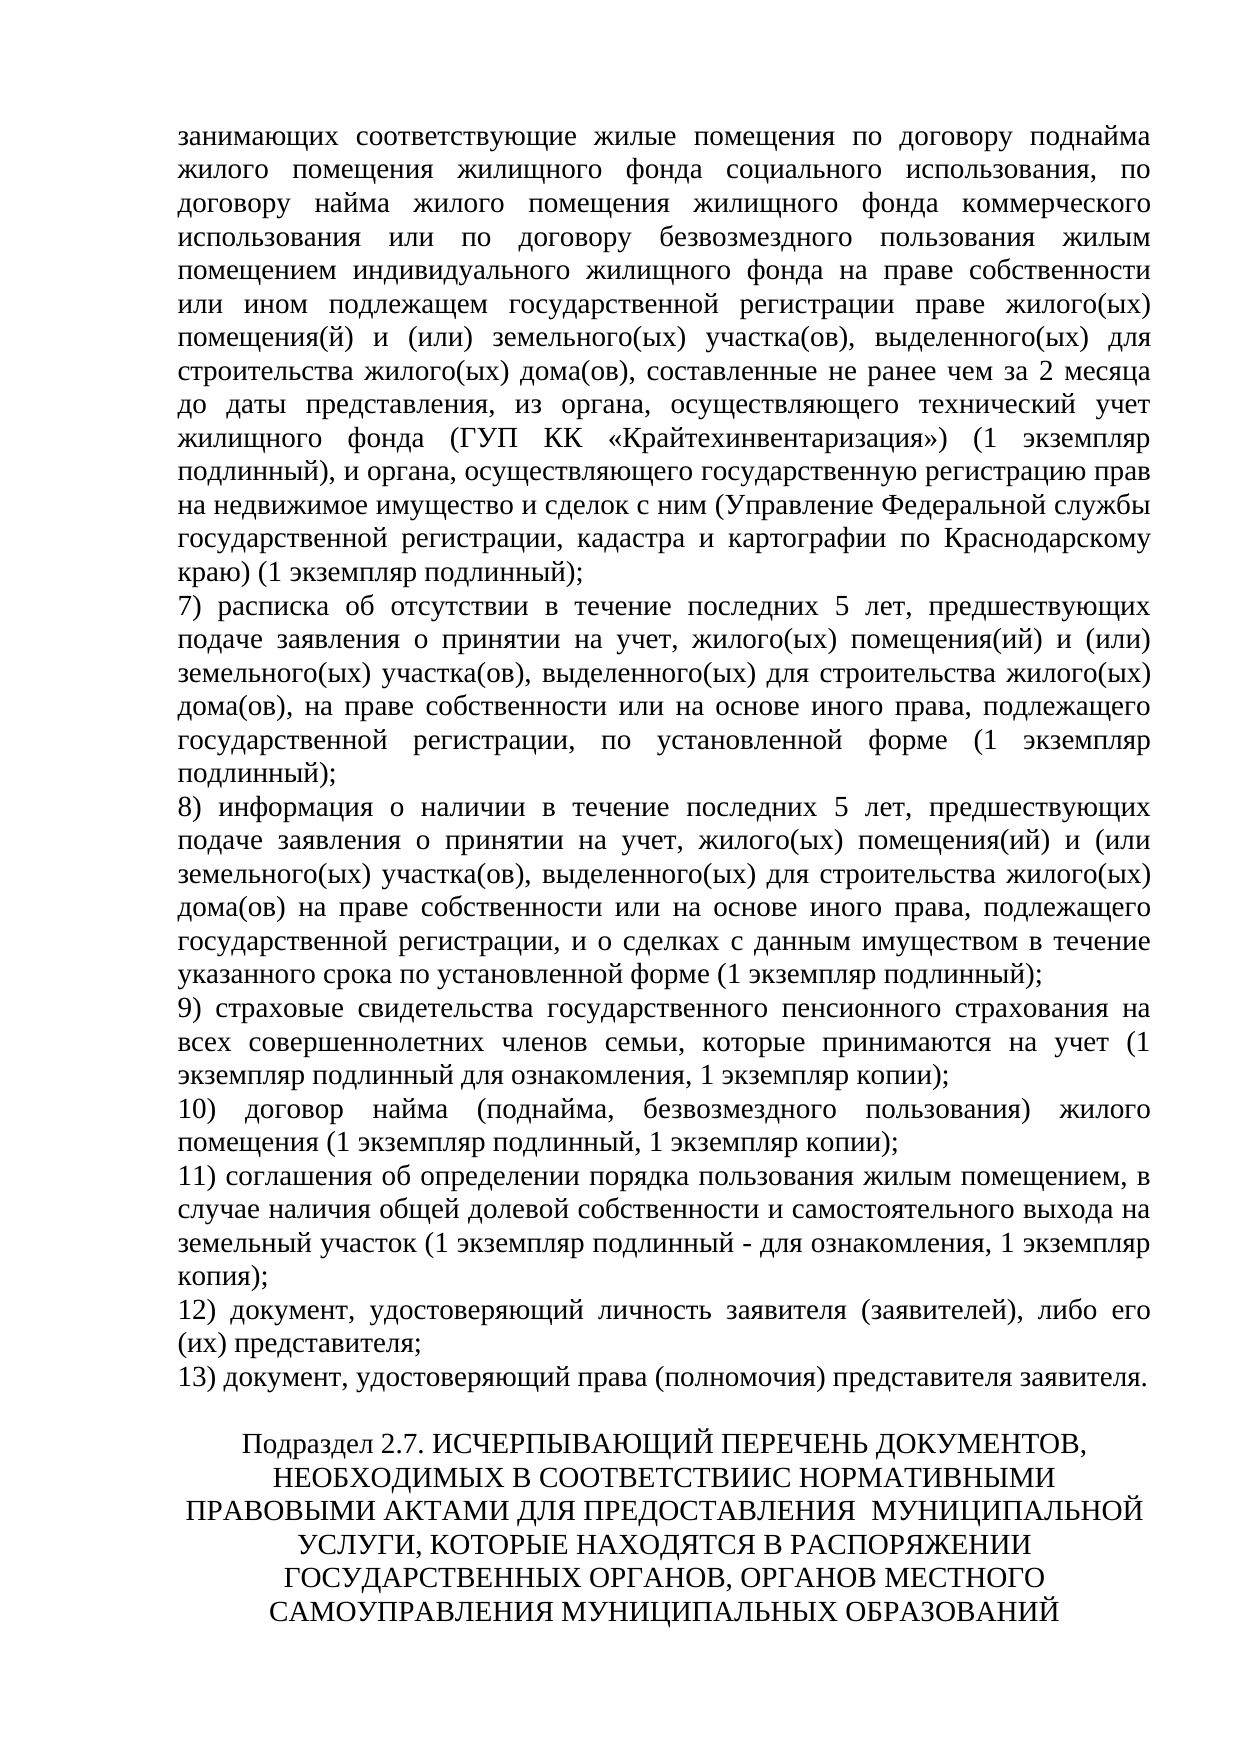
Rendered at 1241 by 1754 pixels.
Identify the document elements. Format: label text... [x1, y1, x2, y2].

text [177, 118, 1152, 588]
text 10) договор найма (поднайма, безвозмездного пользования) жилого помещения (1 экземпляр подлинный, 1 экземпляр копии); [177, 1091, 1152, 1158]
text 8) информация о наличии в течение последних 5 лет, предшествующих подаче заявления о принятии на учет, жилого(ых) помещения(ий) и (или земельного(ых) участка(ов), выделенного(ых) для строительства жилого(ых) дома(ов) на праве собственности или на основе иного права, подлежащего государственной регистрации, и о сделках с данным имуществом в течение указанного срока по установленной форме (1 экземпляр подлинный); [177, 789, 1152, 990]
text 11) соглашения об определении порядка пользования жилым помещением, в случае наличия общей долевой собственности и самостоятельного выхода на земельный участок (1 экземпляр подлинный - для ознакомления, 1 экземпляр копия); [177, 1158, 1152, 1292]
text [177, 1426, 1152, 1627]
text 7) расписка об отсутствии в течение последних 5 лет, предшествующих подаче заявления о принятии на учет, жилого(ых) помещения(ий) и (или) земельного(ых) участка(ов), выделенного(ых) для строительства жилого(ых) дома(ов), на праве собственности или на основе иного права, подлежащего государственной регистрации, по установленной форме (1 экземпляр подлинный); [177, 588, 1152, 789]
text 13) документ, удостоверяющий права (полномочия) представителя заявителя. [177, 1359, 1152, 1393]
text 12) документ, удостоверяющий личность заявителя (заявителей), либо его (их) представителя; [177, 1292, 1152, 1359]
text 9) страховые свидетельства государственного пенсионного страхования на всех совершеннолетних членов семьи, которые принимаются на учет (1 экземпляр подлинный для ознакомления, 1 экземпляр копии); [177, 990, 1152, 1091]
